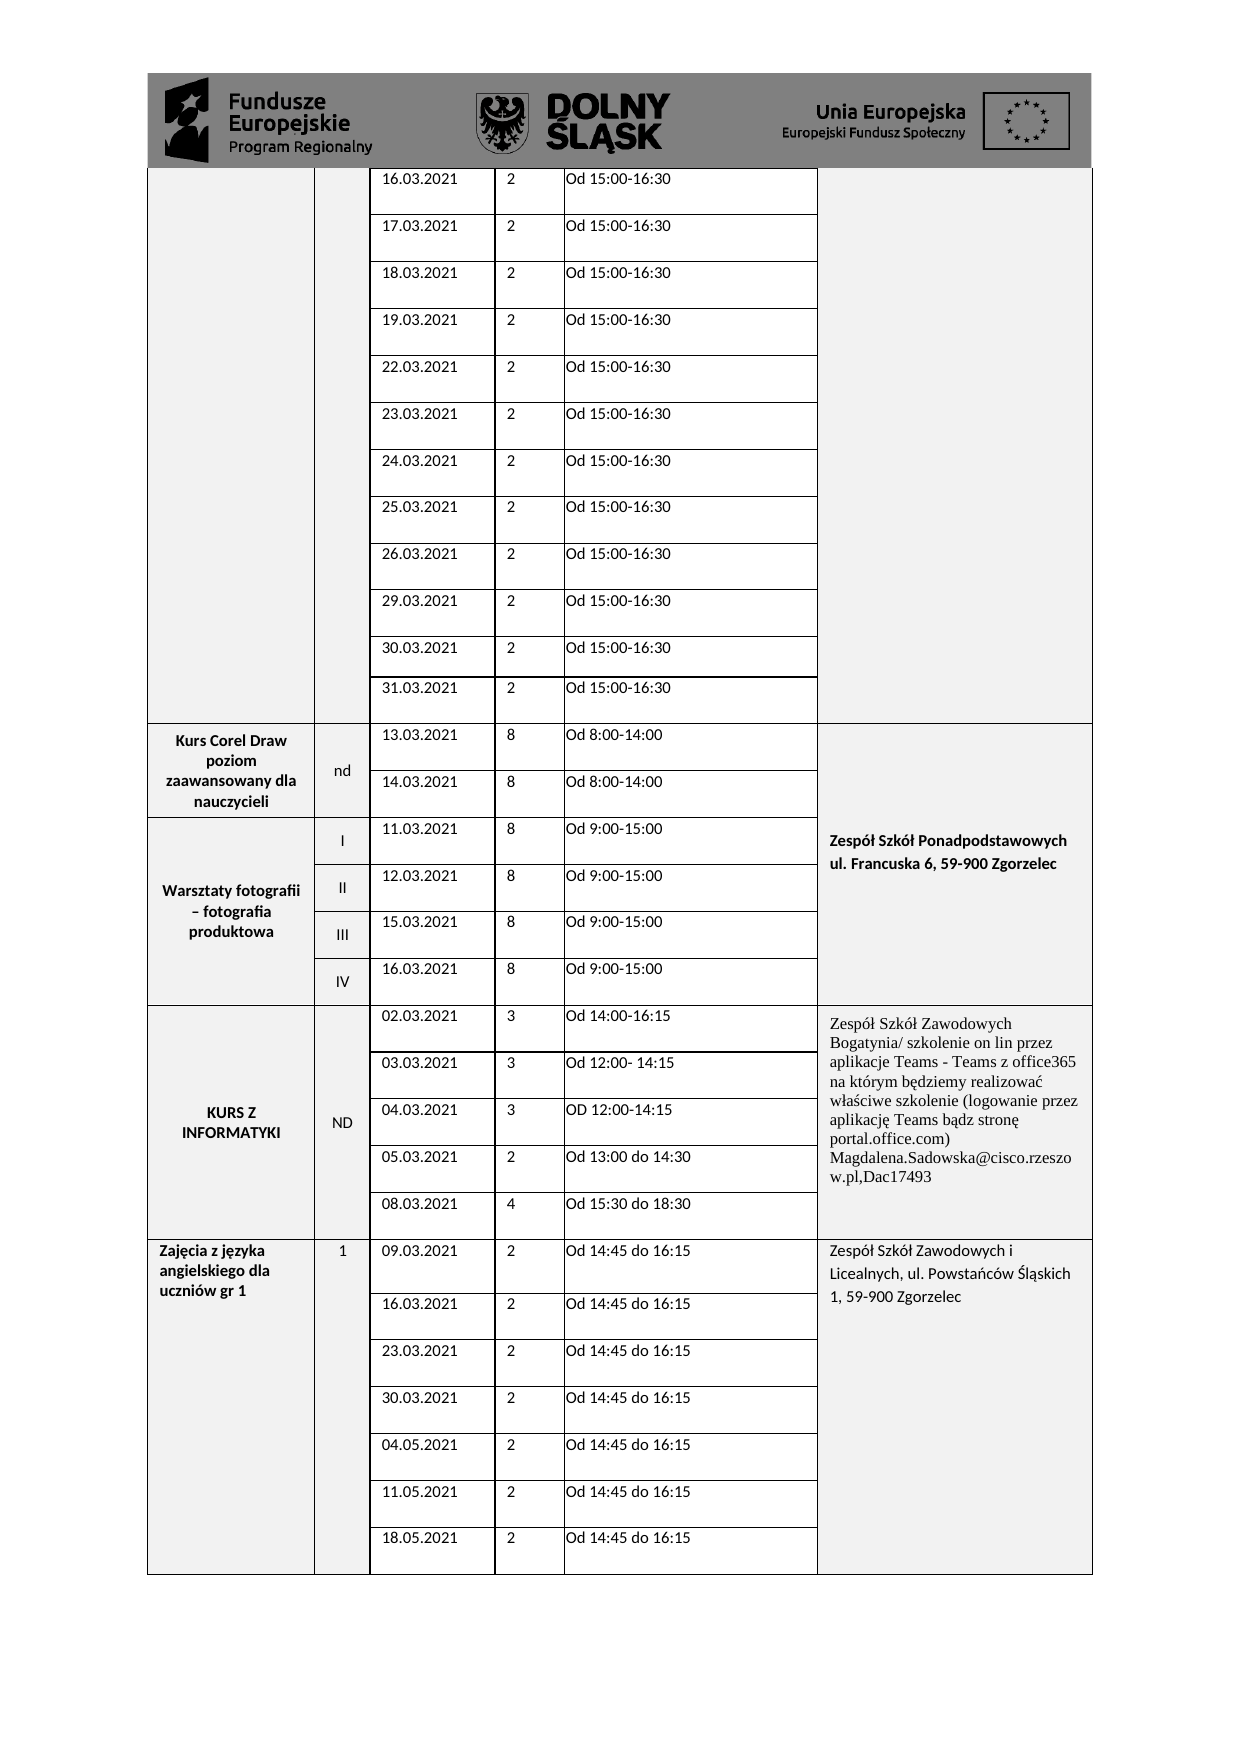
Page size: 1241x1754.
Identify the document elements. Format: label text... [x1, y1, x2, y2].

table_cell 2 [496, 590, 564, 636]
table_cell 8 [496, 818, 564, 864]
table_cell 18.05.2021 [371, 1528, 494, 1574]
table_cell 31.03.2021 [371, 678, 494, 723]
table_cell Od 15:00-16:30 [565, 590, 817, 636]
table_cell IV [315, 959, 369, 1004]
table_cell 22.03.2021 [371, 356, 494, 402]
table_cell Zespół Szkół Ponadpodstawowych ul. Francuska 6, 59-900 Zgorzelec [818, 724, 1092, 1004]
table_cell 2 [496, 1481, 564, 1527]
table_cell 16.03.2021 [371, 1294, 494, 1339]
table_cell 12.03.2021 [371, 865, 494, 911]
table_cell I [315, 818, 369, 864]
table_cell Zajęcia z języka angielskiego dla uczniów gr 1 [148, 1240, 314, 1574]
table_cell 23.03.2021 [371, 1340, 494, 1386]
table_cell [315, 402, 369, 723]
table_cell 13.03.2021 [371, 724, 494, 770]
table_cell 2 [496, 215, 564, 261]
table_cell 3 [496, 1006, 564, 1051]
table_cell 4 [496, 1193, 564, 1239]
table_cell II [315, 865, 369, 911]
table_cell 8 [496, 771, 564, 817]
table_cell 3 [496, 1099, 564, 1145]
table_cell 2 [496, 1240, 564, 1292]
table_cell 25.03.2021 [371, 497, 494, 542]
table_cell 2 [496, 450, 564, 496]
table_cell 15.03.2021 [371, 912, 494, 958]
table_cell 24.03.2021 [371, 450, 494, 496]
table_cell 29.03.2021 [371, 590, 494, 636]
table_cell 2 [496, 497, 564, 542]
table_cell Od 14:45 do 16:15 [565, 1481, 817, 1527]
table_cell Od 15:00-16:30 [565, 169, 817, 214]
table_cell 08.03.2021 [371, 1193, 494, 1239]
table_cell 8 [496, 912, 564, 958]
table_cell KURS Z INFORMATYKI [148, 1006, 314, 1239]
table_cell Zespół Szkół Zawodowych i Licealnych, ul. Powstańców Śląskich 1, 59-900 Zgorzelec [818, 1240, 1092, 1574]
table_cell Od 8:00-14:00 [565, 724, 817, 770]
table_cell ND [315, 1006, 369, 1239]
table_cell Zespół Szkół Zawodowych Bogatynia/ szkolenie on lin przez aplikacje Teams - Teams z office365 na którym będziemy realizować właściwe szkolenie (logowanie przez aplikację Teams bądz stronę portal.office.com) Magdalena.Sadowska@cisco.rzeszow.pl,Dac17493 [818, 1006, 1092, 1239]
table_cell 16.03.2021 [371, 959, 494, 1004]
table_cell 11.03.2021 [371, 818, 494, 864]
table_cell 1 [315, 1240, 369, 1574]
table_cell 26.03.2021 [371, 544, 494, 589]
table_cell Od 15:00-16:30 [565, 497, 817, 542]
table_cell Od 14:45 do 16:15 [565, 1340, 817, 1386]
table_cell 14.03.2021 [371, 771, 494, 817]
table_cell 2 [496, 1340, 564, 1386]
table_cell Od 15:00-16:30 [565, 262, 817, 308]
table_cell 04.03.2021 [371, 1099, 494, 1145]
table_cell 16.03.2021 [371, 169, 494, 214]
table_cell 2 [496, 309, 564, 355]
table_cell Od 15:00-16:30 [565, 450, 817, 496]
table_cell 2 [496, 544, 564, 589]
table_cell 05.03.2021 [371, 1146, 494, 1192]
table_cell 2 [496, 1434, 564, 1480]
table_cell Od 9:00-15:00 [565, 912, 817, 958]
table_cell Od 13:00 do 14:30 [565, 1146, 817, 1192]
table_cell 2 [496, 1528, 564, 1574]
table_cell 2 [496, 169, 564, 214]
table_cell Od 9:00-15:00 [565, 865, 817, 911]
table_cell 2 [496, 262, 564, 308]
table_cell Od 9:00-15:00 [565, 818, 817, 864]
table_cell 09.03.2021 [371, 1240, 494, 1292]
table_cell 8 [496, 724, 564, 770]
table_cell Od 9:00-15:00 [565, 959, 817, 1004]
table_cell Od 14:45 do 16:15 [565, 1528, 817, 1574]
table_cell Od 14:45 do 16:15 [565, 1294, 817, 1339]
table_cell 30.03.2021 [371, 637, 494, 676]
table_cell 3 [496, 1053, 564, 1098]
table_cell Od 12:00- 14:15 [565, 1053, 817, 1098]
table_cell 2 [496, 678, 564, 723]
table_cell 8 [496, 959, 564, 1004]
table_cell Od 14:45 do 16:15 [565, 1387, 817, 1433]
table_cell Kurs Corel Draw poziom zaawansowany dla nauczycieli [148, 724, 314, 817]
table_cell 02.03.2021 [371, 1006, 494, 1051]
table_cell 2 [496, 1294, 564, 1339]
table_cell 2 [496, 1387, 564, 1433]
table_cell Od 15:00-16:30 [565, 309, 817, 355]
table_cell 2 [496, 637, 564, 676]
table_cell 2 [496, 1146, 564, 1192]
table_cell 11.05.2021 [371, 1481, 494, 1527]
table_cell Warsztaty fotografii – fotografia produktowa [148, 818, 314, 1004]
table_cell Od 15:00-16:30 [565, 637, 817, 676]
table_cell Od 15:00-16:30 [565, 403, 817, 449]
table_cell 2 [496, 403, 564, 449]
table_cell Od 15:00-16:30 [565, 678, 817, 723]
table_cell 30.03.2021 [371, 1387, 494, 1433]
table_cell 19.03.2021 [371, 309, 494, 355]
table_cell 18.03.2021 [371, 262, 494, 308]
table_cell Od 15:00-16:30 [565, 544, 817, 589]
table_cell 17.03.2021 [371, 215, 494, 261]
table_cell Od 15:00-16:30 [565, 356, 817, 402]
table_cell OD 12:00-14:15 [565, 1099, 817, 1145]
table_cell 03.03.2021 [371, 1053, 494, 1098]
table_cell 23.03.2021 [371, 403, 494, 449]
table_cell Od 14:45 do 16:15 [565, 1240, 817, 1292]
table_cell Od 14:45 do 16:15 [565, 1434, 817, 1480]
table_cell III [315, 912, 369, 958]
table_cell Od 15:30 do 18:30 [565, 1193, 817, 1239]
table_cell Od 14:00-16:15 [565, 1006, 817, 1051]
table_cell Od 15:00-16:30 [565, 215, 817, 261]
table_cell nd [315, 724, 369, 817]
table_cell 2 [496, 356, 564, 402]
table_cell Od 8:00-14:00 [565, 771, 817, 817]
table_cell 8 [496, 865, 564, 911]
table_cell 04.05.2021 [371, 1434, 494, 1480]
